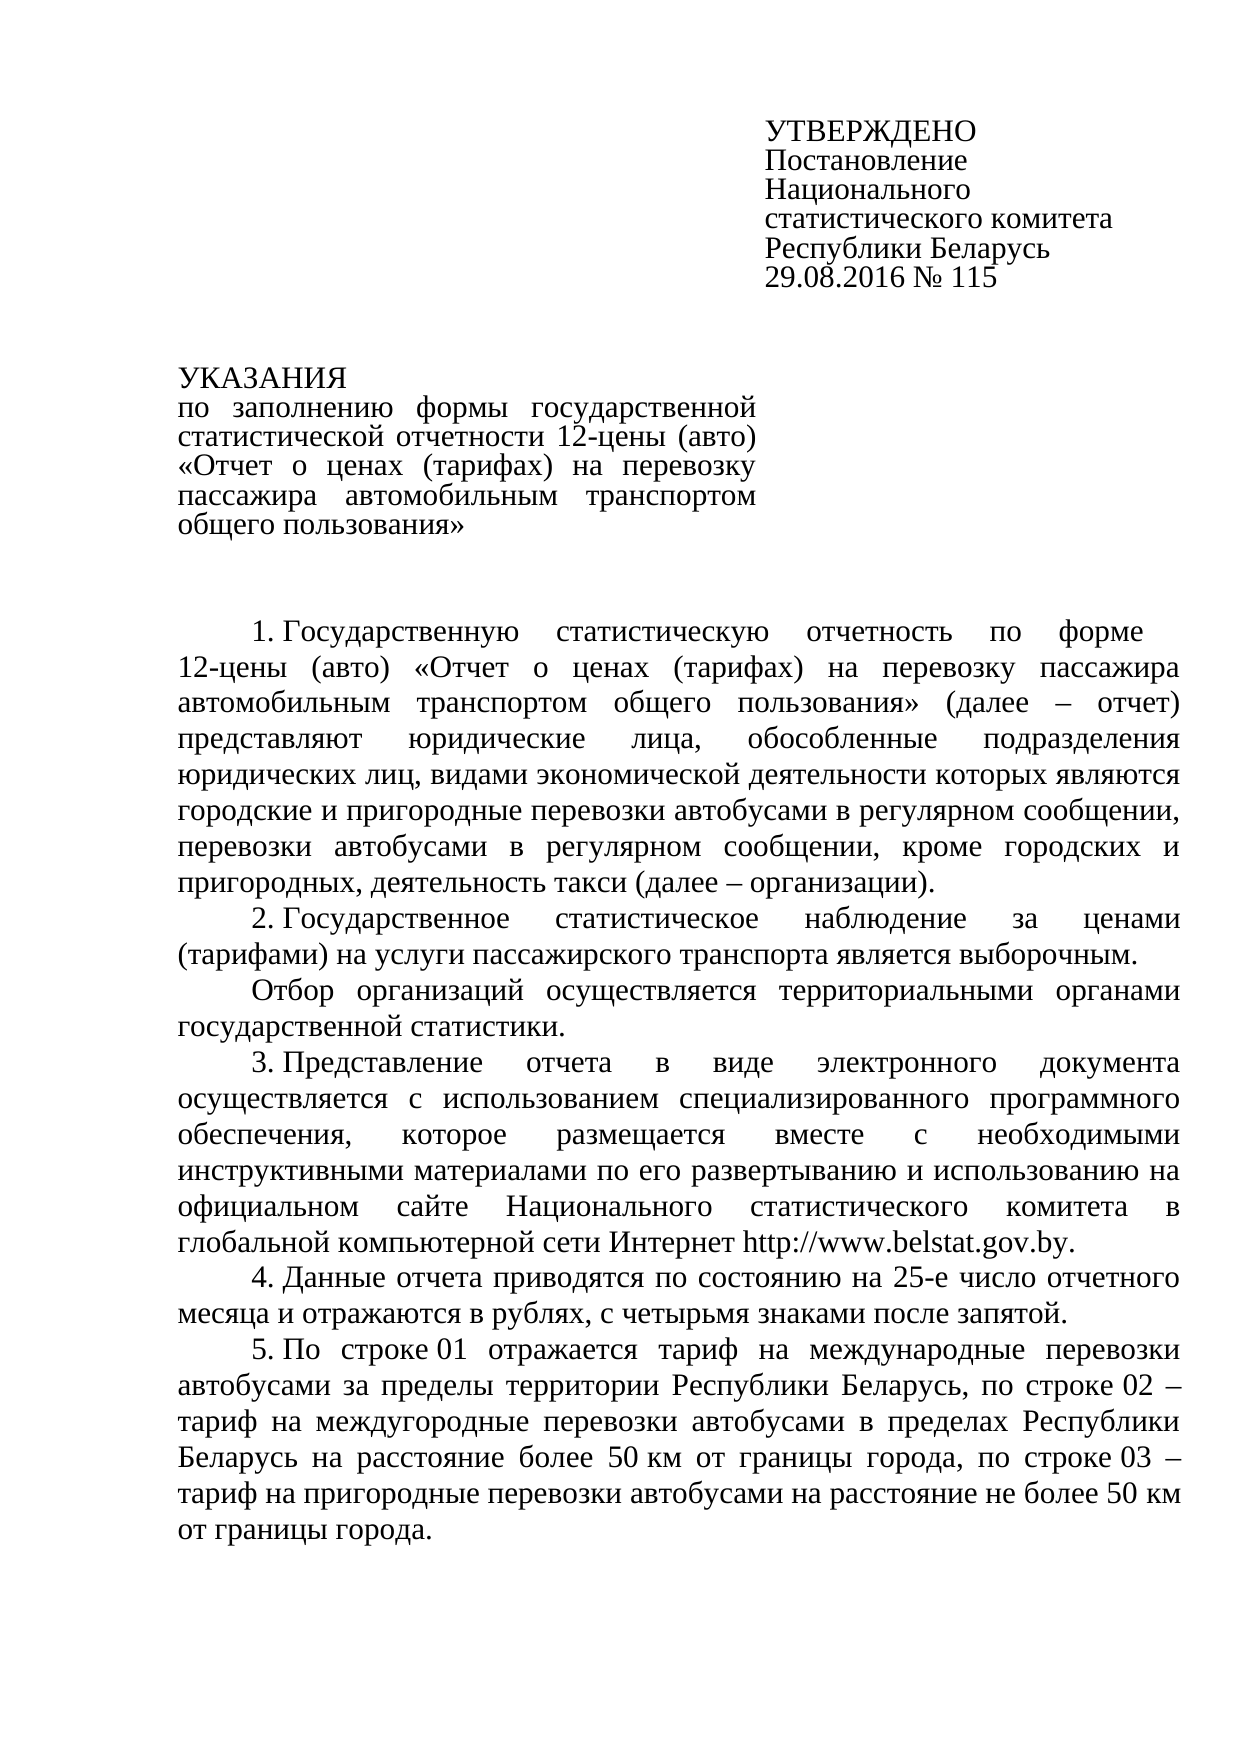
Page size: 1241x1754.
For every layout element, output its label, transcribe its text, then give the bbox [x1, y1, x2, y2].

text 3. Представление отчета в виде электронного документа осуществляется с использованием специализированного программного обеспечения, которое размещается вместе с необходимыми инструктивными материалами по его развертыванию и использованию на официальном сайте Национального статистического комитета в глобальной компьютерной сети Интернет http://www.belstat.gov.by. [177, 1043, 1181, 1259]
table_header УКАЗАНИЯ по заполнению формы государственной статистической отчетности 12-цены (авто) «Отчет о ценах (тарифах) на перевозку пассажира автомобильным транспортом общего пользования» [166, 365, 768, 540]
text 4. Данные отчета приводятся по состоянию на 25-е число отчетного месяца и отражаются в рублях, с четырьмя знаками после запятой. [177, 1259, 1181, 1331]
text Отбор организаций осуществляется территориальными органами государственной статистики. [177, 971, 1181, 1043]
text 5. По строке 01 отражается тариф на международные перевозки автобусами за пределы территории Республики Беларусь, по строке 02 – тариф на междугородные перевозки автобусами в пределах Республики Беларусь на расстояние более 50 км от границы города, по строке 03 – тариф на пригородные перевозки автобусами на расстояние не более 50 км от границы города. [177, 1331, 1181, 1546]
text 1. Государственную статистическую отчетность по форме 12-цены (авто) «Отчет о ценах (тарифах) на перевозку пассажира автомобильным транспортом общего пользования» (далее – отчет) представляют юридические лица, обособленные подразделения юридических лиц, видами экономической деятельности которых являются городские и пригородные перевозки автобусами в регулярном сообщении, перевозки автобусами в регулярном сообщении, кроме городских и пригородных, деятельность такси (далее – организации). [177, 612, 1181, 899]
table_header УТВЕРЖДЕНО Постановление Национального статистического комитета Республики Беларусь 29.08.2016 № 115 [753, 118, 1192, 293]
text 2. Государственное статистическое наблюдение за ценами (тарифами) на услуги пассажирского транспорта является выборочным. [177, 899, 1181, 971]
